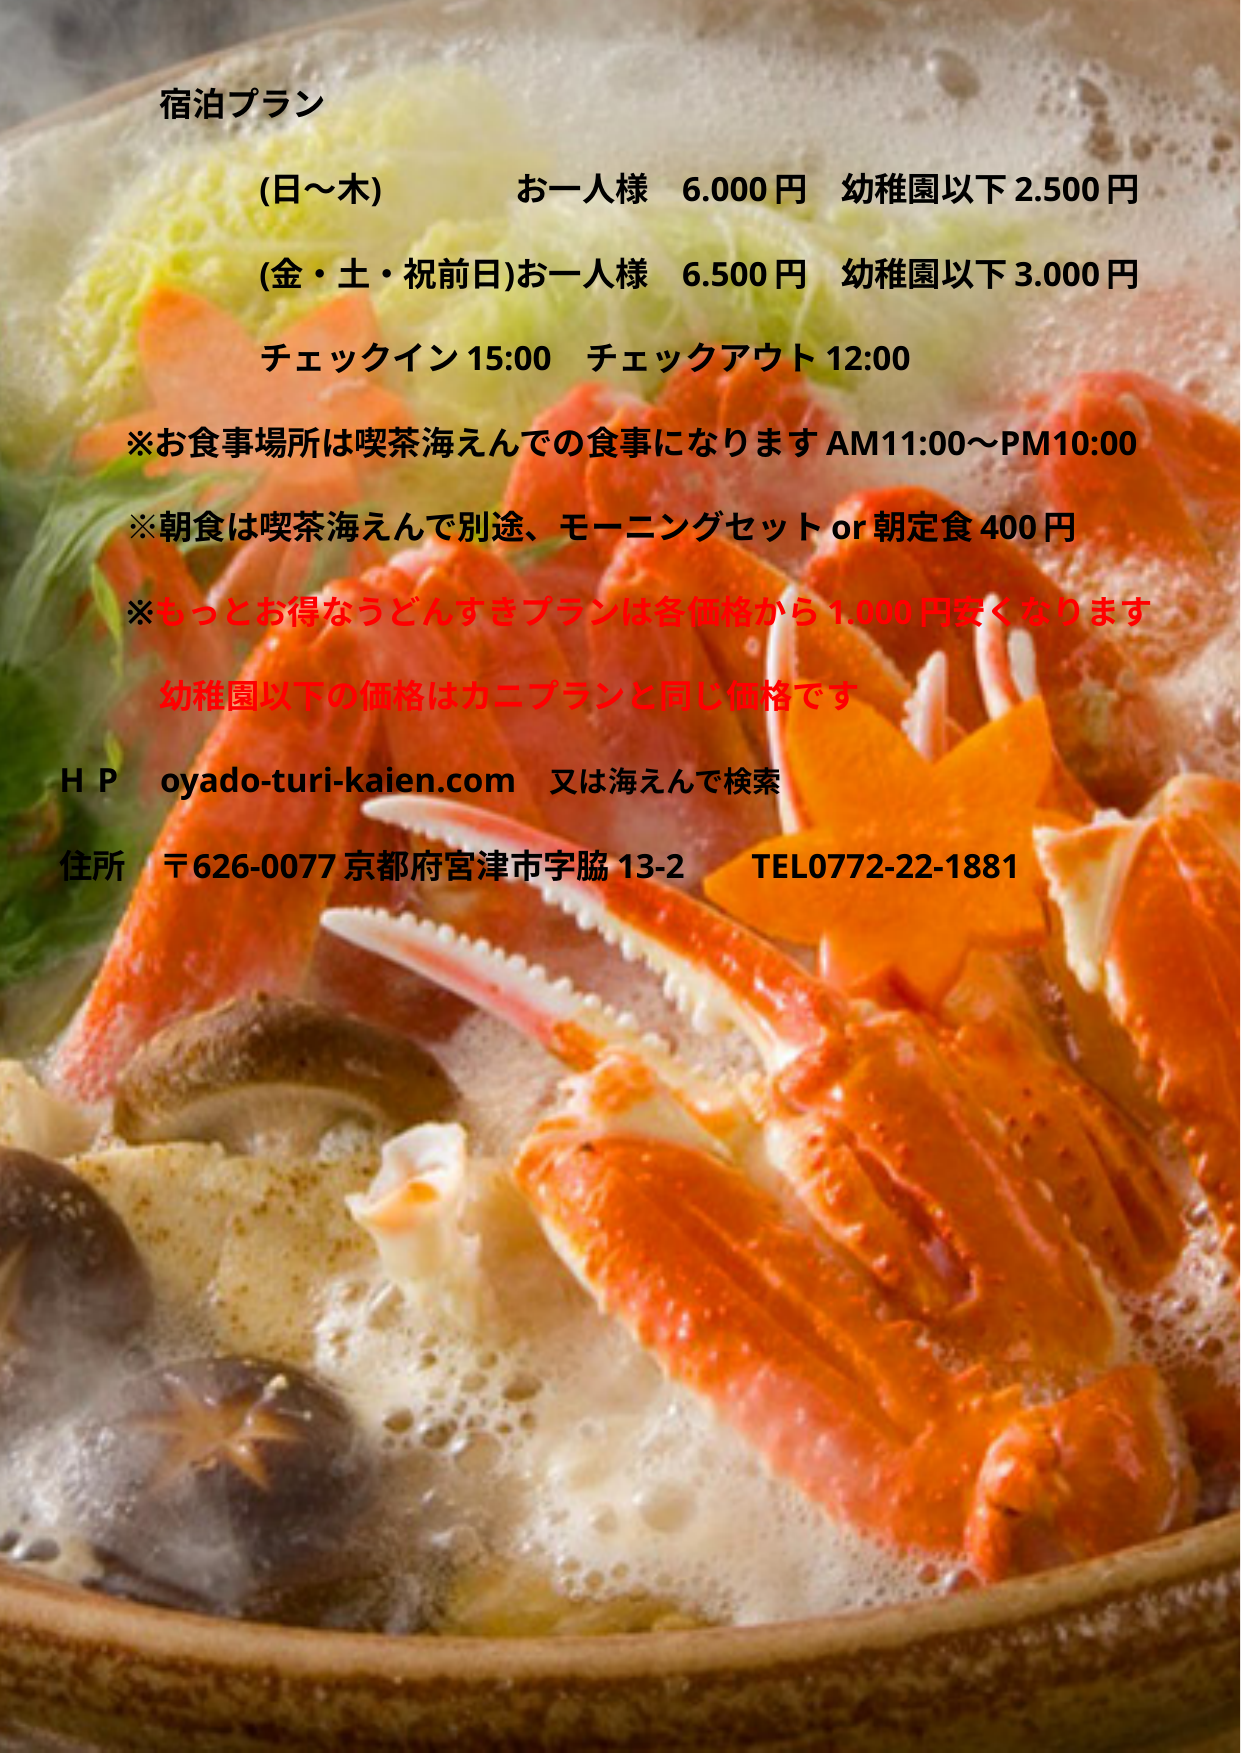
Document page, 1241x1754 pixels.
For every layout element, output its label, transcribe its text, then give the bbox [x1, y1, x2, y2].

text ※もっとお得なうどんすきプランは各価格から1.000円安くなります [59, 580, 1236, 640]
text 住所 〒626-0077京都府宮津市字脇13-2 TEL0772-22-1881 [59, 834, 1236, 893]
picture [0, 0, 1241, 1753]
text 幼稚園以下の価格はカニプランと同じ価格です [59, 665, 1236, 724]
text (金・土・祝前日)お一人様 6.500円 幼稚園以下3.000円 [59, 242, 1236, 301]
text (日～木) お一人様 6.000円 幼稚園以下2.500円 [59, 157, 1236, 217]
text ※お食事場所は喫茶海えんでの食事になりますAM11:00～PM10:00 [59, 411, 1236, 471]
text H P oyado-turi-kaien.com 又は海えんで検索 [59, 749, 1236, 809]
text チェックイン15:00 チェックアウト12:00 [59, 326, 1236, 386]
text ※朝食は喫茶海えんで別途、モーニングセットor朝定食400円 [59, 496, 1236, 555]
text 宿泊プラン [59, 73, 1236, 132]
